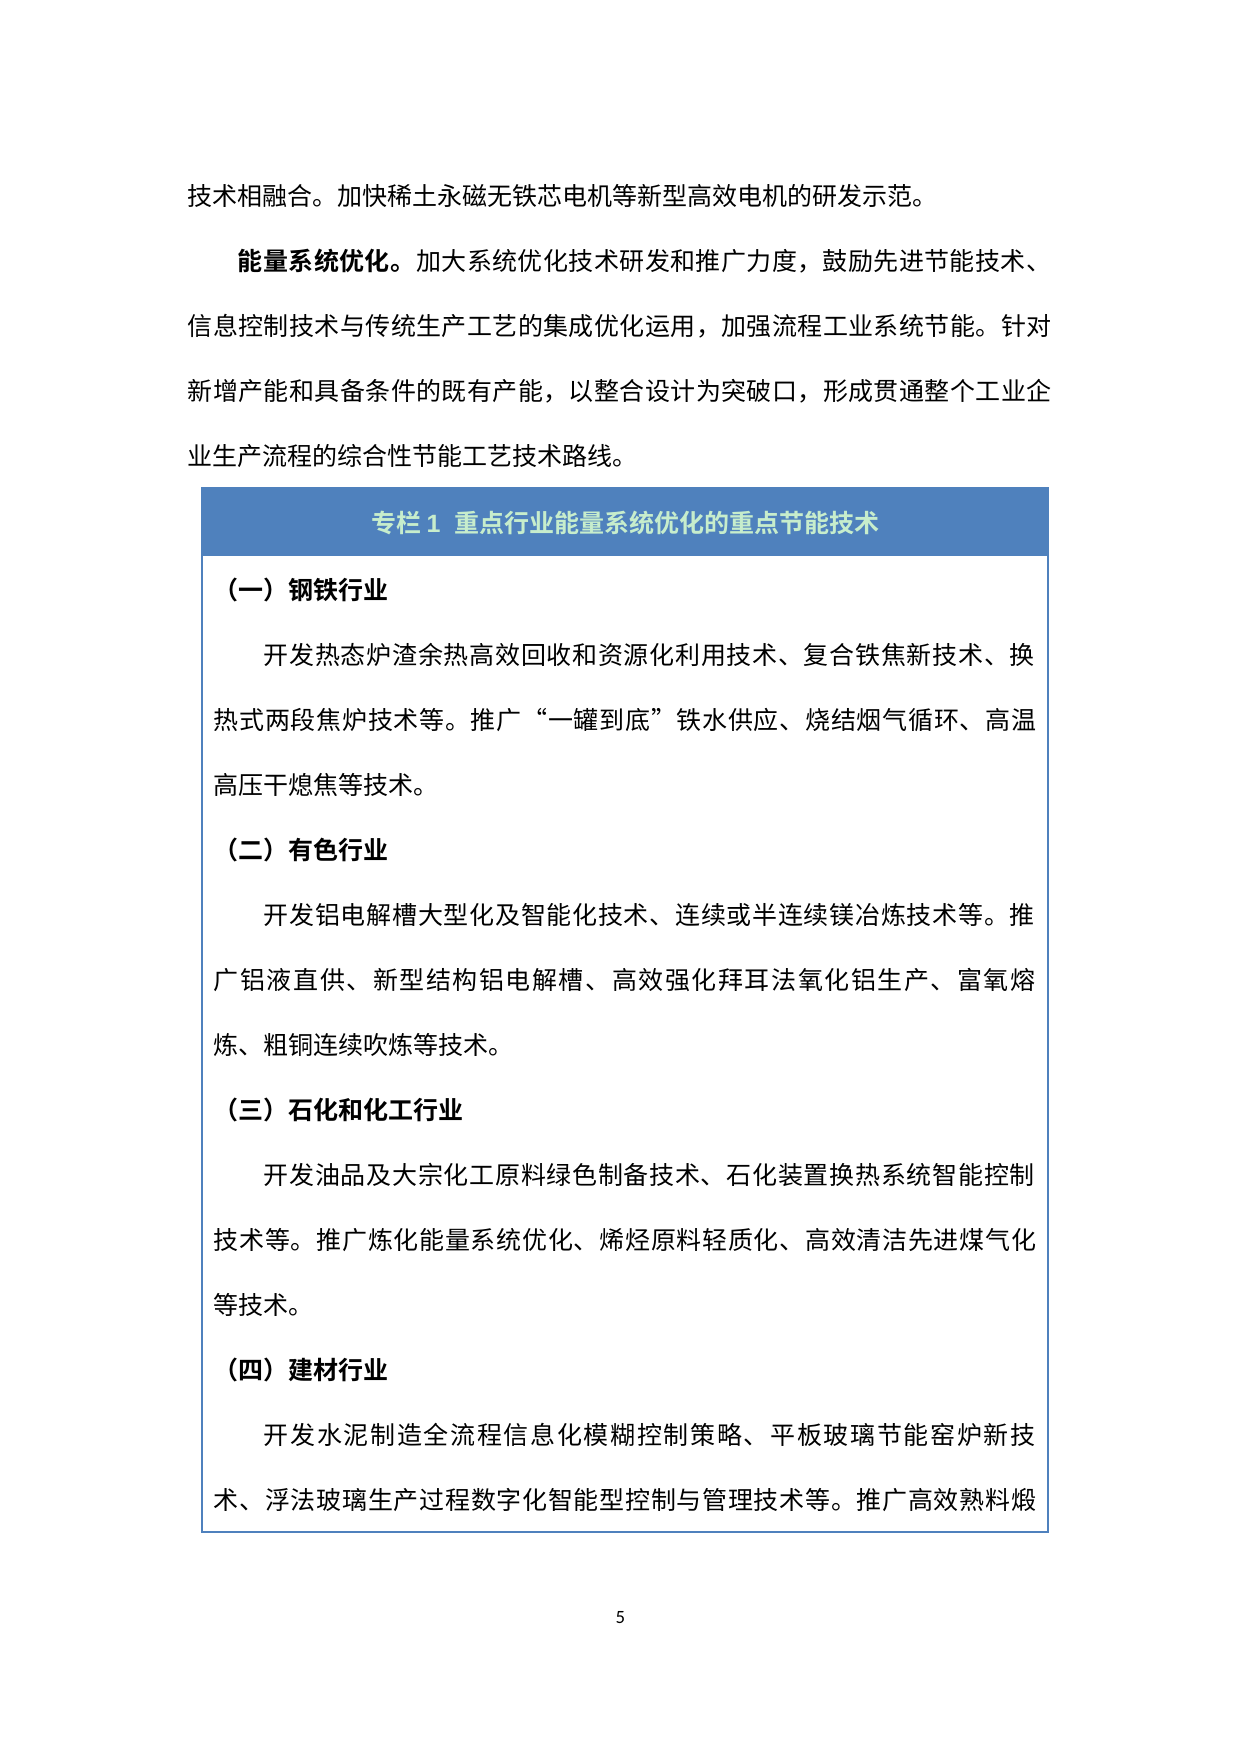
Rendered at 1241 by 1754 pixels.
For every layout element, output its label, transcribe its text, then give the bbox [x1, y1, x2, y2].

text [187, 162, 1053, 227]
table_header 专栏1 重点行业能量系统优化的重点节能技术 [203, 489, 1047, 554]
text 能量系统优化。加大系统优化技术研发和推广力度，鼓励先进节能技术、信息控制技术与传统生产工艺的集成优化运用，加强流程工业系统节能。针对新增产能和具备条件的既有产能，以整合设计为突破口，形成贯通整个工业企业生产流程的综合性节能工艺技术路线。 [187, 227, 1053, 487]
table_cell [203, 556, 1047, 1531]
